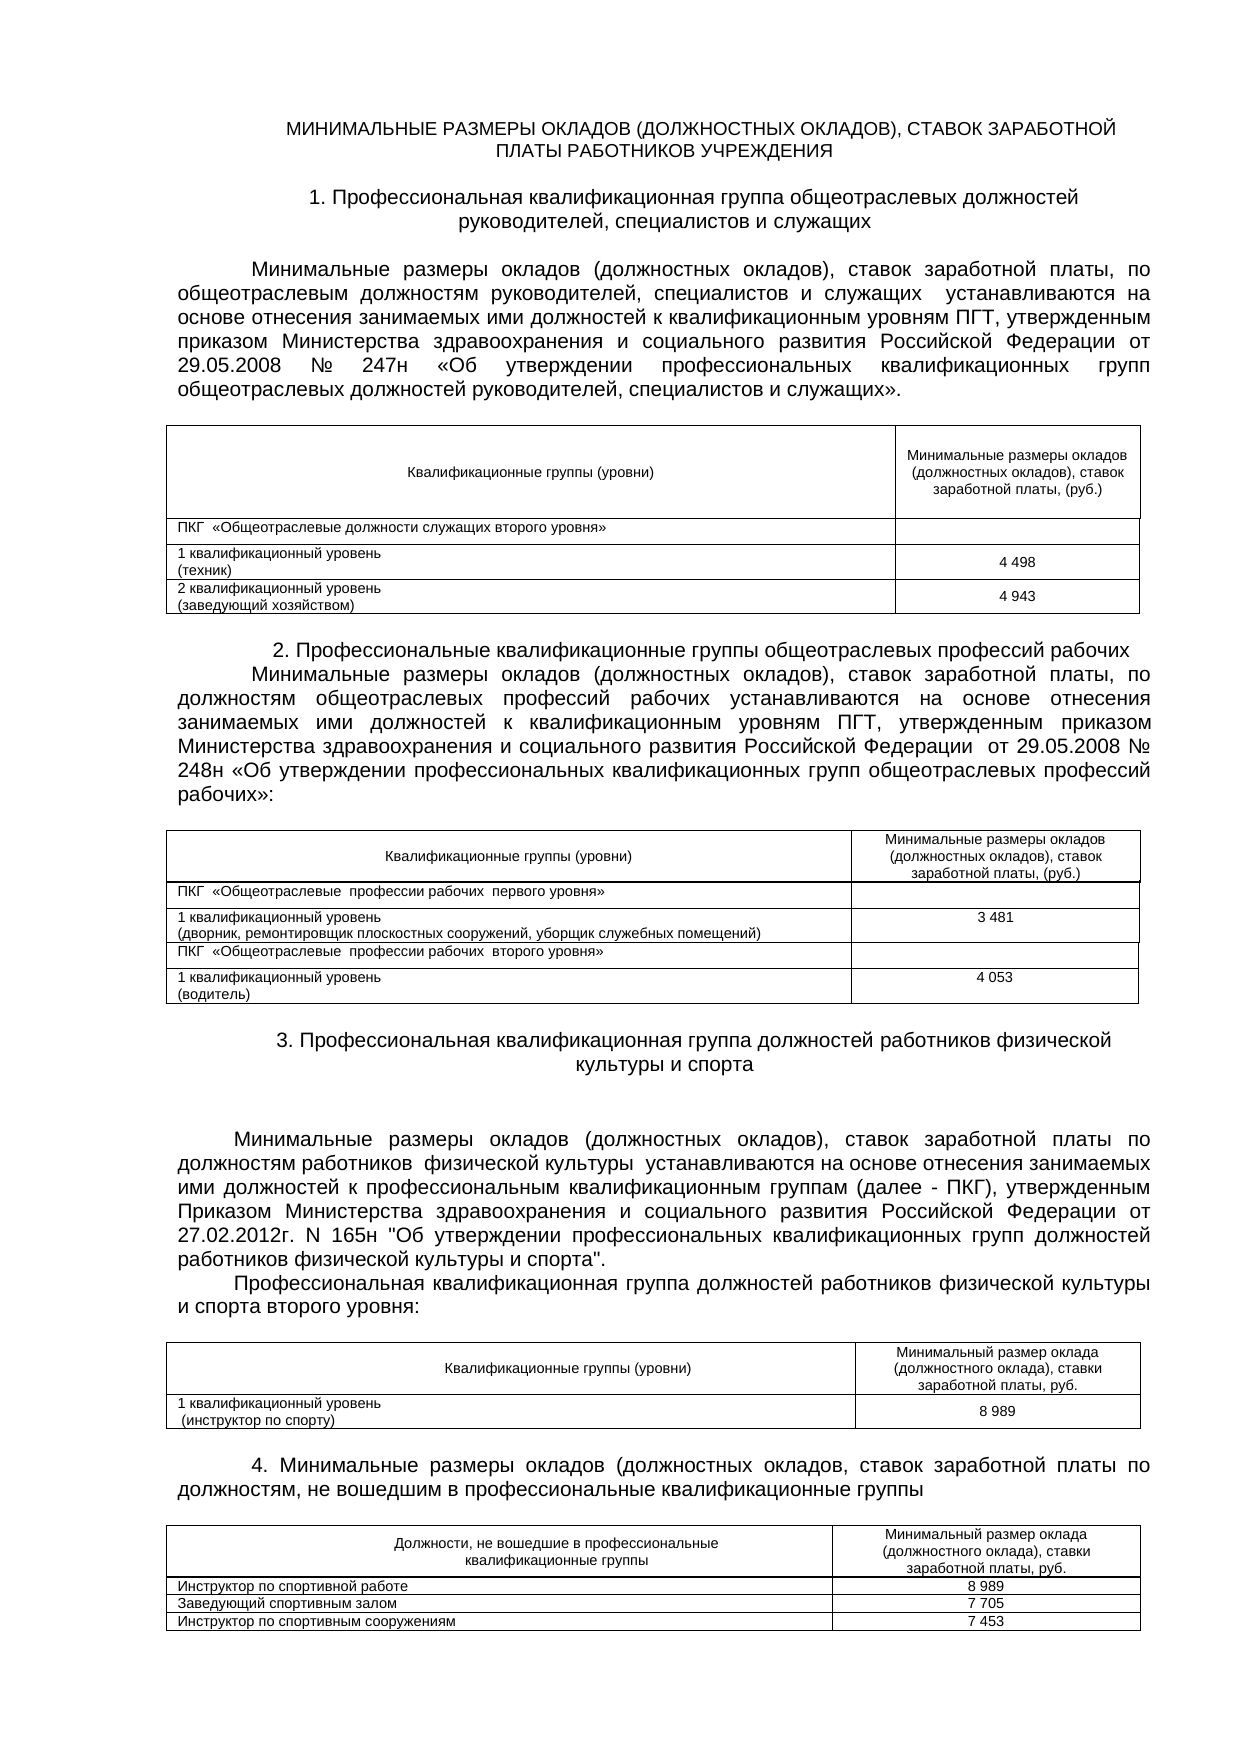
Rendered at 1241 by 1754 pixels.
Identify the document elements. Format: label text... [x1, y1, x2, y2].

table_cell [896, 519, 1139, 544]
table_cell 1 квалификационный уровень (дворник, ремонтировщик плоскостных сооружений, уборщик служебных помещений) [167, 909, 851, 942]
table_header Квалификационные группы (уровни) [167, 831, 851, 881]
table_cell ПКГ «Общеотраслевые профессии рабочих первого уровня» [167, 883, 851, 907]
table_cell 1 квалификационный уровень (инструктор по спорту) [167, 1395, 855, 1428]
table_cell 4 498 [896, 545, 1139, 579]
table_cell 7 453 [833, 1613, 1140, 1630]
table_cell 4 943 [896, 580, 1139, 613]
text Минимальные размеры окладов (должностных окладов), ставок заработной платы, по общеотраслевым должностям руководителей, специалистов и служащих устанавливаются на основе отнесения занимаемых ими должностей к квалификационным уровням ПГТ, утвержденным приказом Министерства здравоохранения и социального развития Российской Федерации от 29.05.2008 № 247н «Об утверждении профессиональных квалификационных групп общеотраслевых должностей руководителей, специалистов и служащих». [177, 257, 1152, 401]
table_cell 8 989 [856, 1395, 1140, 1428]
table_cell Заведующий спортивным залом [167, 1595, 832, 1612]
table_cell Инструктор по спортивной работе [167, 1578, 832, 1594]
table_header Квалификационные группы (уровни) [167, 1343, 855, 1393]
text Профессиональная квалификационная группа должностей работников физической культуры и спорта второго уровня: [177, 1270, 1152, 1318]
text 3. Профессиональная квалификационная группа должностей работников физической культуры и спорта [177, 1028, 1152, 1076]
table_header Должности, не вошедшие в профессиональные квалификационные группы [167, 1526, 832, 1576]
table_header Минимальные размеры окладов (должностных окладов), ставок заработной платы, (руб.) [896, 426, 1140, 518]
table_header Минимальные размеры окладов (должностных окладов), ставок заработной платы, (руб.) [852, 831, 1140, 881]
table_cell ПКГ «Общеотраслевые профессии рабочих второго уровня» [167, 943, 851, 968]
table_cell 2 квалификационный уровень (заведующий хозяйством) [167, 580, 895, 613]
table_cell [852, 883, 1139, 907]
text Минимальные размеры окладов (должностных окладов), ставок заработной платы по должностям работников физической культуры устанавливаются на основе отнесения занимаемых ими должностей к профессиональным квалификационным группам (далее - ПКГ), утвержденным Приказом Министерства здравоохранения и социального развития Российской Федерации от 27.02.2012г. N 165н "Об утверждении профессиональных квалификационных групп должностей работников физической культуры и спорта". [177, 1127, 1152, 1270]
table_cell 7 705 [833, 1595, 1140, 1612]
text 1. Профессиональная квалификационная группа общеотраслевых должностей руководителей, специалистов и служащих [177, 185, 1152, 233]
table_cell Инструктор по спортивным сооружениям [167, 1613, 832, 1630]
text 2. Профессиональные квалификационные группы общеотраслевых профессий рабочих [177, 638, 1152, 662]
table_header Квалификационные группы (уровни) [167, 426, 895, 518]
table_cell ПКГ «Общеотраслевые должности служащих второго уровня» [167, 519, 895, 544]
text 4. Минимальные размеры окладов (должностных окладов, ставок заработной платы по должностям, не вошедшим в профессиональные квалификационные группы [177, 1453, 1152, 1501]
table_cell [852, 943, 1138, 968]
text МИНИМАЛЬНЫЕ РАЗМЕРЫ ОКЛАДОВ (ДОЛЖНОСТНЫХ ОКЛАДОВ), СТАВОК ЗАРАБОТНОЙ ПЛАТЫ РАБОТНИКОВ УЧРЕЖДЕНИЯ [177, 118, 1152, 161]
table_cell 4 053 [852, 969, 1138, 1003]
text Минимальные размеры окладов (должностных окладов), ставок заработной платы, по должностям общеотраслевых профессий рабочих устанавливаются на основе отнесения занимаемых ими должностей к квалификационным уровням ПГТ, утвержденным приказом Министерства здравоохранения и социального развития Российской Федерации от 29.05.2008 № 248н «Об утверждении профессиональных квалификационных групп общеотраслевых профессий рабочих»: [177, 662, 1152, 806]
table_cell 1 квалификационный уровень (водитель) [167, 969, 851, 1003]
table_cell 3 481 [852, 909, 1139, 942]
table_cell 8 989 [833, 1578, 1140, 1594]
table_header Минимальный размер оклада (должностного оклада), ставки заработной платы, руб. [856, 1343, 1140, 1393]
table_header Минимальный размер оклада (должностного оклада), ставки заработной платы, руб. [833, 1526, 1140, 1576]
table_cell 1 квалификационный уровень (техник) [167, 545, 895, 579]
